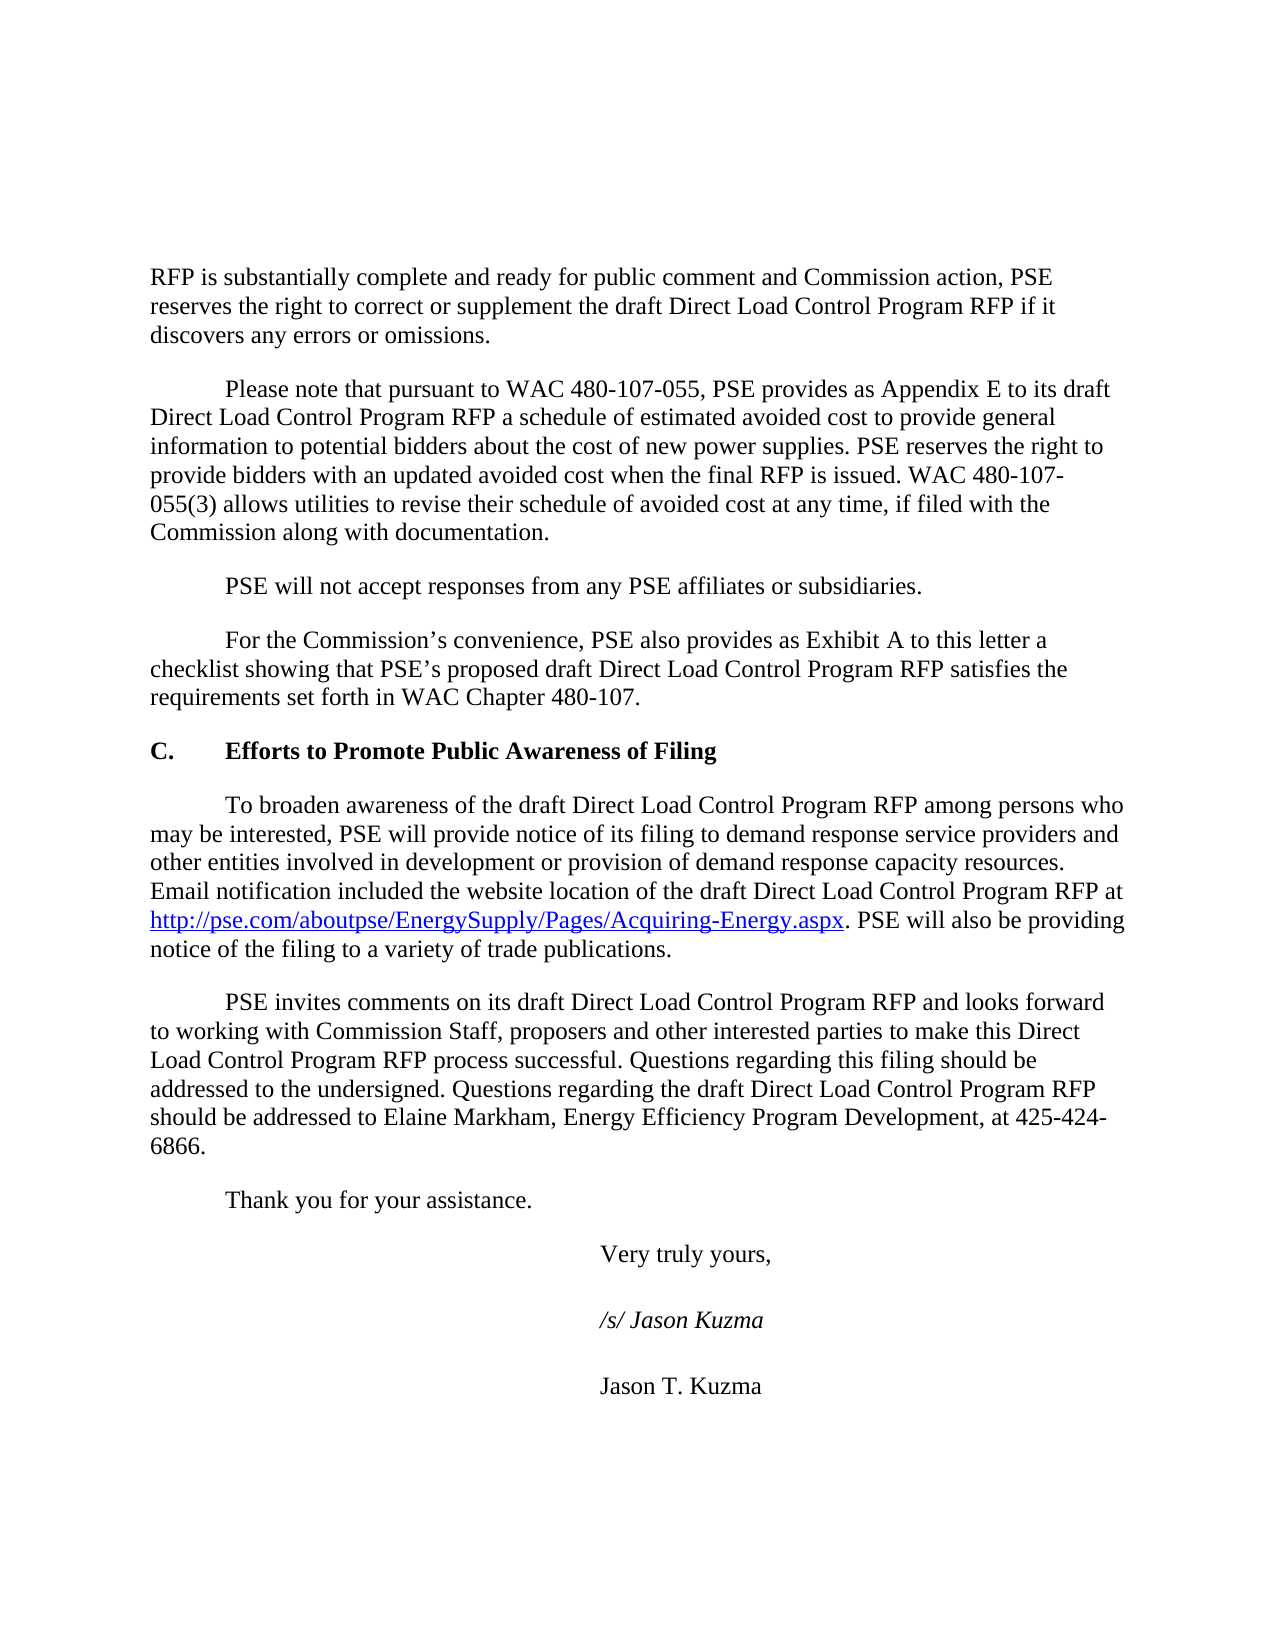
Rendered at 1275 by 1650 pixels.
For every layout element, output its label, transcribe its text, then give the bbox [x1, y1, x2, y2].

text PSE invites comments on its draft Direct Load Control Program RFP and looks forward to working with Commission Staff, proposers and other interested parties to make this Direct Load Control Program RFP process successful. Questions regarding this filing should be addressed to the undersigned. Questions regarding the draft Direct Load Control Program RFP should be addressed to Elaine Markham, Energy Efficiency Program Development, at 425-424-6866. [150, 987, 1125, 1160]
text For the Commission’s convenience, PSE also provides as Exhibit A to this letter a checklist showing that PSE’s proposed draft Direct Load Control Program RFP satisfies the requirements set forth in WAC Chapter 480-107. [150, 625, 1125, 711]
text Please note that pursuant to WAC 480-107-055, PSE provides as Appendix E to its draft Direct Load Control Program RFP a schedule of estimated avoided cost to provide general information to potential bidders about the cost of new power supplies. PSE reserves the right to provide bidders with an updated avoided cost when the final RFP is issued. WAC 480-107-055(3) allows utilities to revise their schedule of avoided cost at any time, if filed with the Commission along with documentation. [150, 374, 1125, 546]
text C. Efforts to Promote Public Awareness of Filing [150, 736, 1125, 765]
text Very truly yours, [600, 1239, 1125, 1267]
text PSE will not accept responses from any PSE affiliates or subsidiaries. [150, 571, 1125, 600]
text /s/ Jason Kuzma [600, 1305, 1125, 1334]
text Jason T. Kuzma [600, 1371, 1125, 1400]
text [150, 262, 1125, 349]
text To broaden awareness of the draft Direct Load Control Program RFP among persons who may be interested, PSE will provide notice of its filing to demand response service providers and other entities involved in development or provision of demand response capacity resources. Email notification included the website location of the draft Direct Load Control Program RFP at http://pse.com/aboutpse/EnergySupply/Pages/Acquiring-Energy.aspx. PSE will also be providing notice of the filing to a variety of trade publications. [150, 790, 1125, 962]
text Thank you for your assistance. [150, 1185, 1125, 1214]
